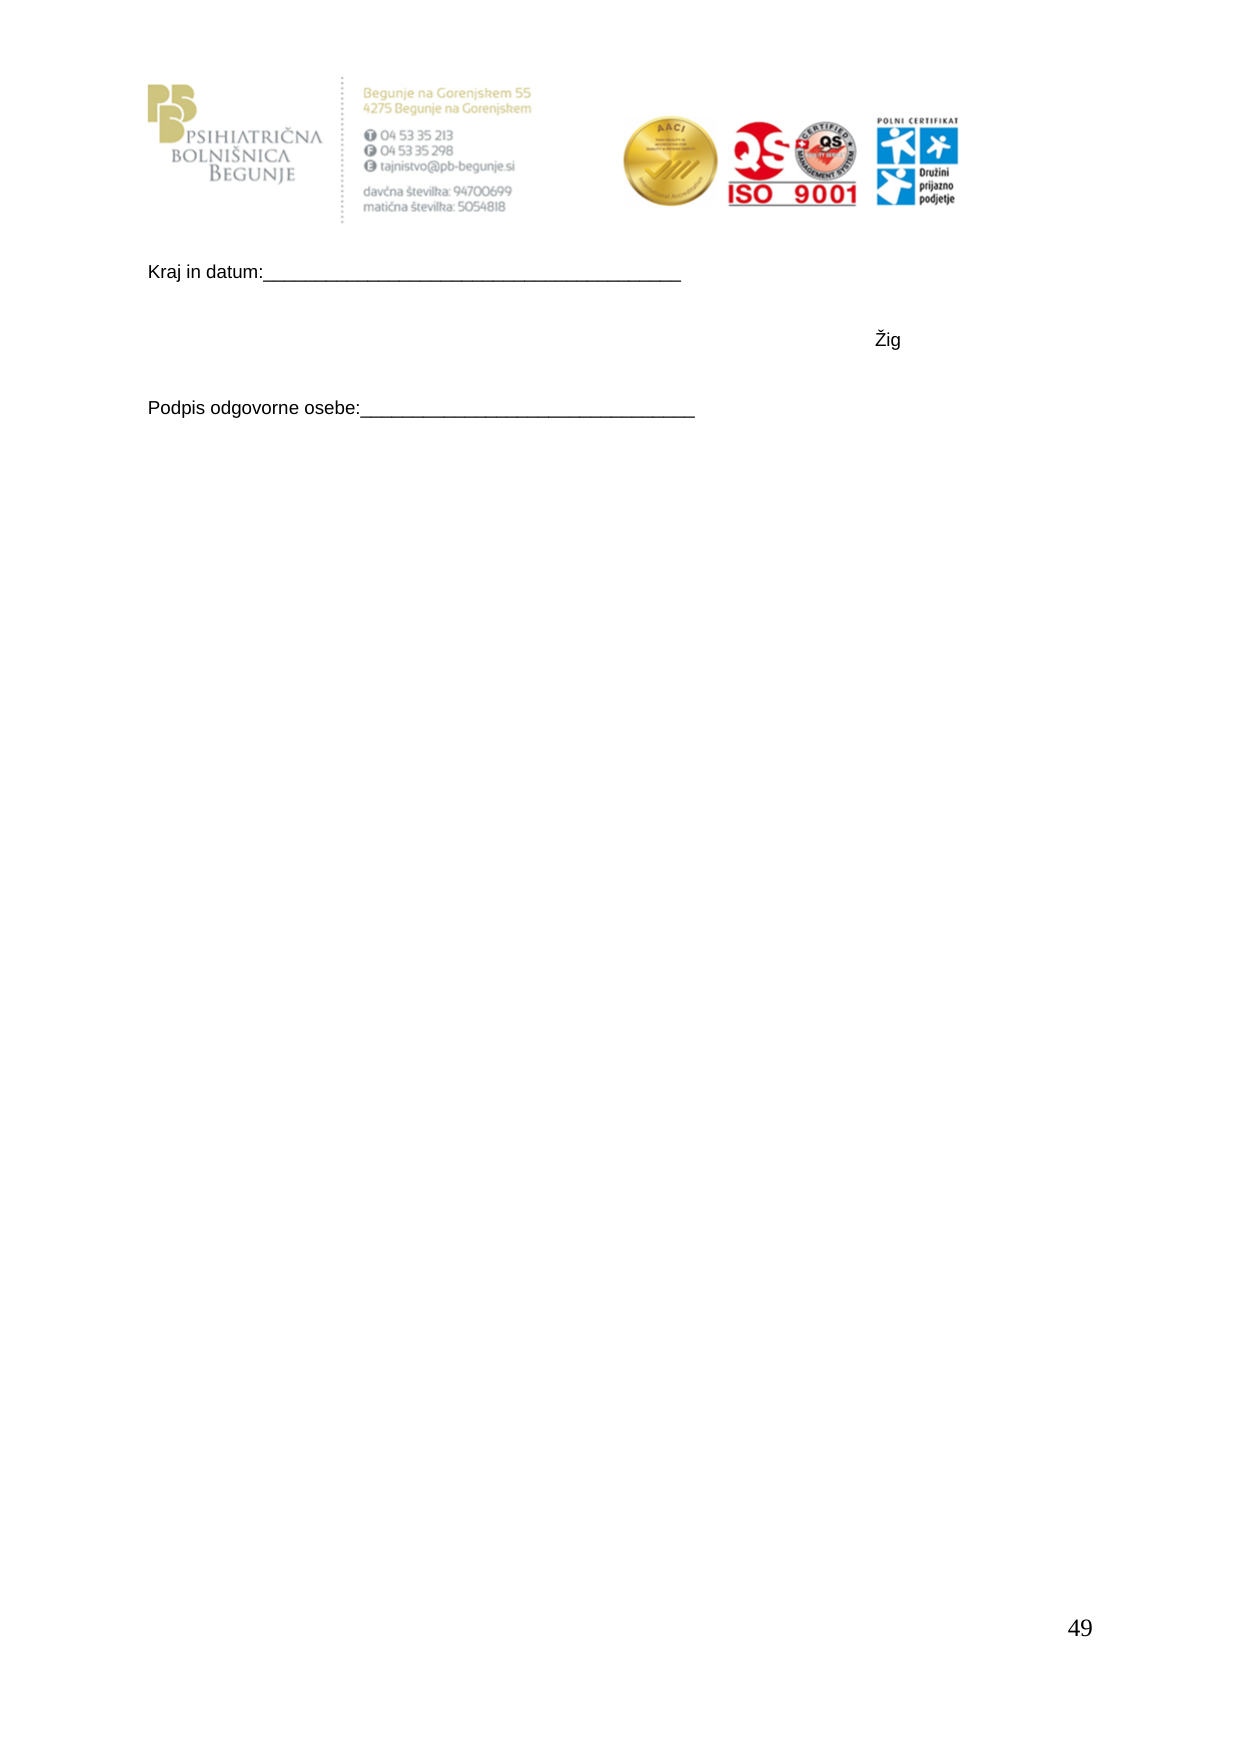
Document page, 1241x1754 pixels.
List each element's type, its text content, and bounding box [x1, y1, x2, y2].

picture [147, 71, 1093, 261]
text Podpis odgovorne osebe:________________________________ [148, 397, 1092, 418]
text Kraj in datum:________________________________________ [148, 261, 1092, 282]
text Žig [148, 329, 1092, 350]
